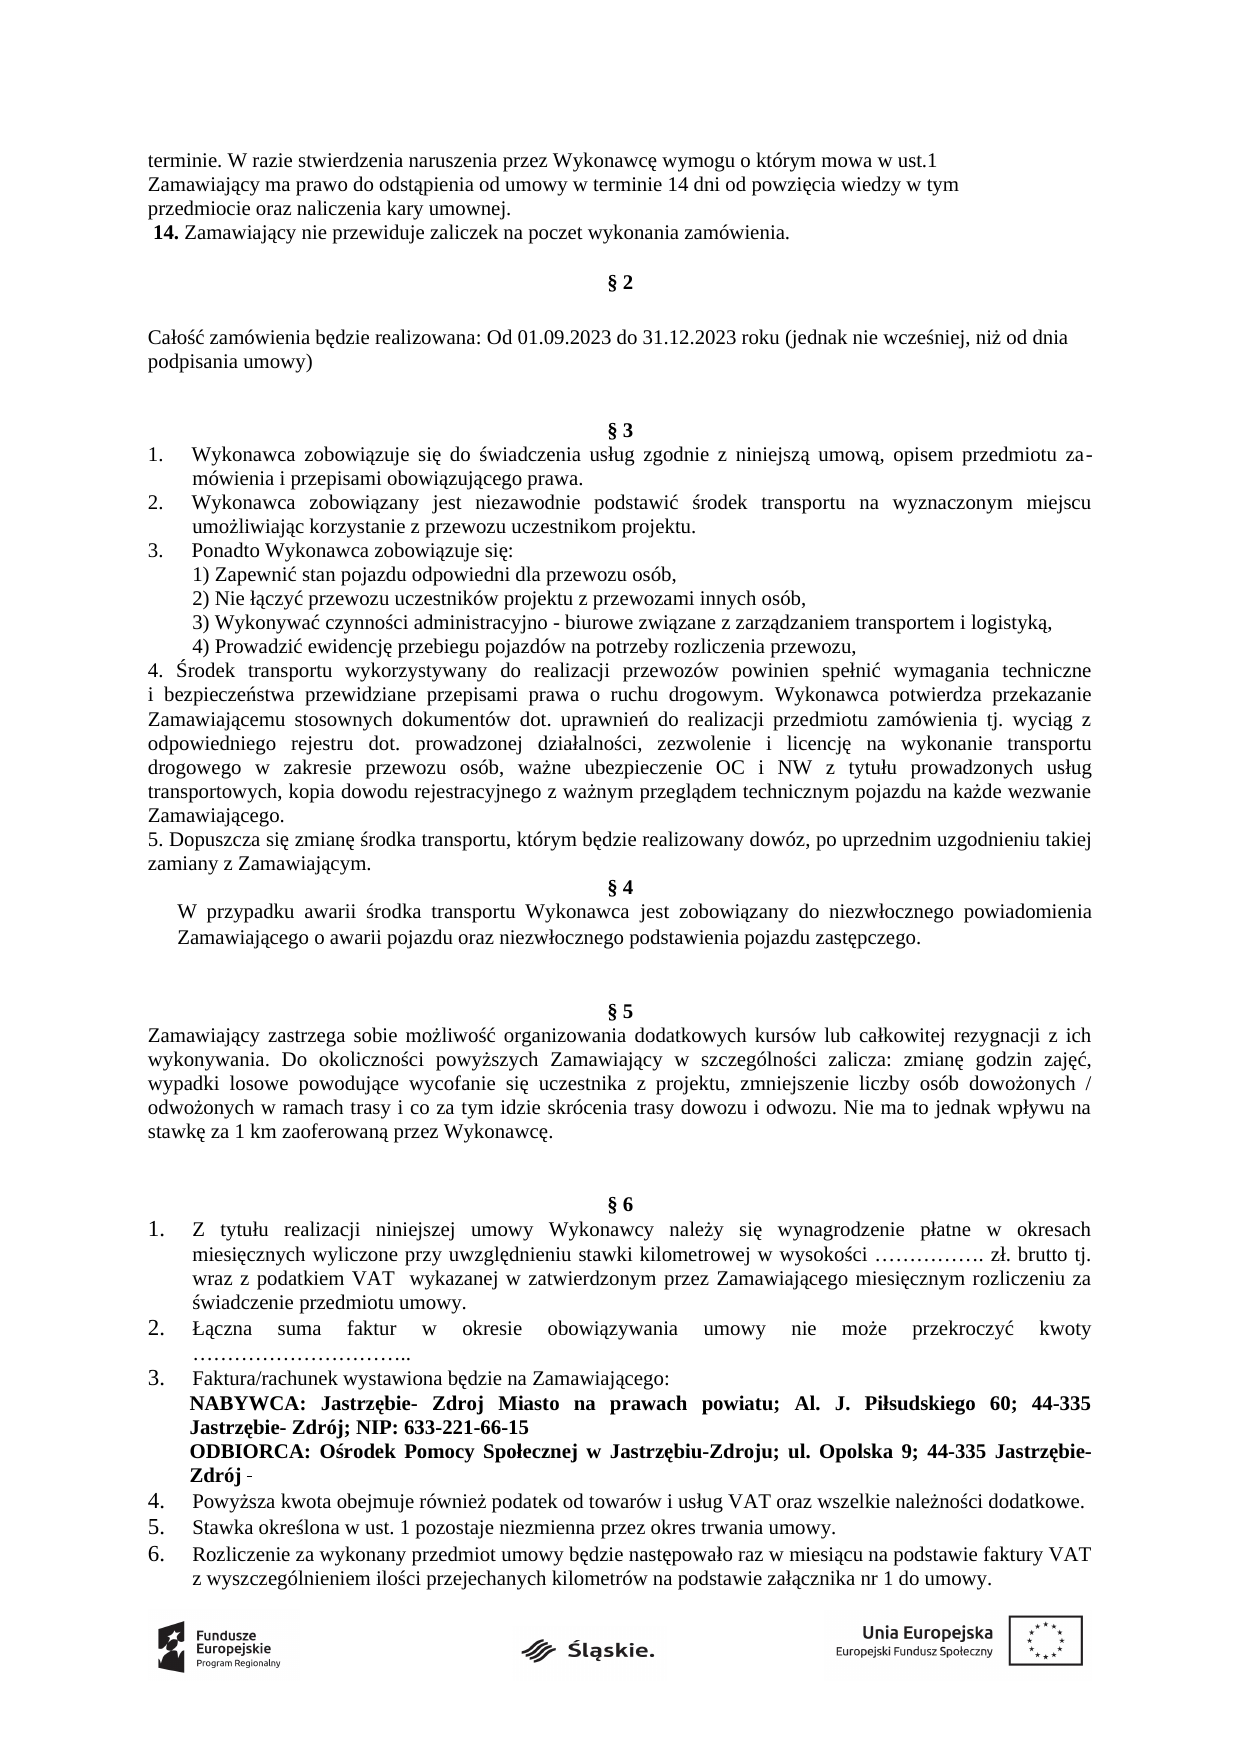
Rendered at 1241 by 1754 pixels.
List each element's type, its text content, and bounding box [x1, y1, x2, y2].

list Ponadto Wykonawca zobowiązuje się: 1) Zapewnić stan pojazdu odpowiedni dla przewozu osób, [148, 538, 1093, 586]
text § 2 [148, 270, 1093, 294]
text 3) Wykonywać czynności administracyjno - biurowe związane z zarządzaniem transportem i logistyką, [192, 610, 1093, 634]
list Rozliczenie za wykonany przedmiot umowy będzie następowało raz w miesiącu na podstawie faktury VAT z wyszczególnieniem ilości przejechanych kilometrów na podstawie załącznika nr 1 do umowy. [148, 1540, 1093, 1590]
text § 3 [148, 418, 1093, 442]
list Faktura/rachunek wystawiona będzie na Zamawiającego: [148, 1364, 1093, 1391]
text 2) Nie łączyć przewozu uczestników projektu z przewozami innych osób, [192, 586, 1093, 610]
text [148, 148, 1093, 220]
text 4) Prowadzić ewidencję przebiegu pojazdów na potrzeby rozliczenia przewozu, [192, 634, 1093, 658]
text Zamawiający zastrzega sobie możliwość organizowania dodatkowych kursów lub całkowitej rezygnacji z ich wykonywania. Do okoliczności powyższych Zamawiający w szczególności zalicza: zmianę godzin zajęć, wypadki losowe powodujące wycofanie się uczestnika z projektu, zmniejszenie liczby osób dowożonych / odwożonych w ramach trasy i co za tym idzie skrócenia trasy dowozu i odwozu. Nie ma to jednak wpływu na stawkę za 1 km zaoferowaną przez Wykonawcę. [148, 1023, 1093, 1143]
list Wykonawca zobowiązuje się do świadczenia usług zgodnie z niniejszą umową, opisem przedmiotu zamówienia i przepisami obowiązującego prawa. [148, 442, 1093, 490]
list Z tytułu realizacji niniejszej umowy Wykonawcy należy się wynagrodzenie płatne w okresach miesięcznych wyliczone przy uwzględnieniu stawki kilometrowej w wysokości ……………. zł. brutto tj. wraz z podatkiem VAT wykazanej w zatwierdzonym przez Zamawiającego miesięcznym rozliczeniu za świadczenie przedmiotu umowy. [148, 1216, 1093, 1314]
list Stawka określona w ust. 1 pozostaje niezmienna przez okres trwania umowy. [148, 1513, 1093, 1540]
text § 4 [148, 875, 1093, 899]
text NABYWCA: Jastrzębie- Zdroj Miasto na prawach powiatu; Al. J. Piłsudskiego 60; 44-335 Jastrzębie- Zdrój; NIP: 633-221-66-15 [189, 1391, 1093, 1439]
text § 6 [148, 1191, 1093, 1216]
text 14. Zamawiający nie przewiduje zaliczek na poczet wykonania zamówienia. [148, 220, 1093, 244]
list Powyższa kwota obejmuje również podatek od towarów i usług VAT oraz wszelkie należności dodatkowe. [148, 1487, 1093, 1513]
list Wykonawca zobowiązany jest niezawodnie podstawić środek transportu na wyznaczonym miejscu umożliwiając korzystanie z przewozu uczestnikom projektu. [148, 490, 1093, 538]
text Całość zamówienia będzie realizowana: Od 01.09.2023 do 31.12.2023 roku (jednak nie wcześniej, niż od dnia podpisania umowy) [148, 325, 1093, 373]
text W przypadku awarii środka transportu Wykonawca jest zobowiązany do niezwłocznego powiadomienia Zamawiającego o awarii pojazdu oraz niezwłocznego podstawienia pojazdu zastępczego. [177, 899, 1093, 949]
text 4. Środek transportu wykorzystywany do realizacji przewozów powinien spełnić wymagania techniczne i bezpieczeństwa przewidziane przepisami prawa o ruchu drogowym. Wykonawca potwierdza przekazanie Zamawiającemu stosownych dokumentów dot. uprawnień do realizacji przedmiotu zamówienia tj. wyciąg z odpowiedniego rejestru dot. prowadzonej działalności, zezwolenie i licencję na wykonanie transportu drogowego w zakresie przewozu osób, ważne ubezpieczenie OC i NW z tytułu prowadzonych usług transportowych, kopia dowodu rejestracyjnego z ważnym przeglądem technicznym pojazdu na każde wezwanie Zamawiającego. [148, 658, 1093, 827]
text ODBIORCA: Ośrodek Pomocy Społecznej w Jastrzębiu-Zdroju; ul. Opolska 9; 44-335 Jastrzębie- Zdrój [189, 1439, 1093, 1487]
list Łączna suma faktur w okresie obowiązywania umowy nie może przekroczyć kwoty ………………………….. [148, 1314, 1093, 1364]
text 5. Dopuszcza się zmianę środka transportu, którym będzie realizowany dowóz, po uprzednim uzgodnieniu takiej zamiany z Zamawiającym. [148, 827, 1093, 875]
text § 5 [148, 999, 1093, 1023]
